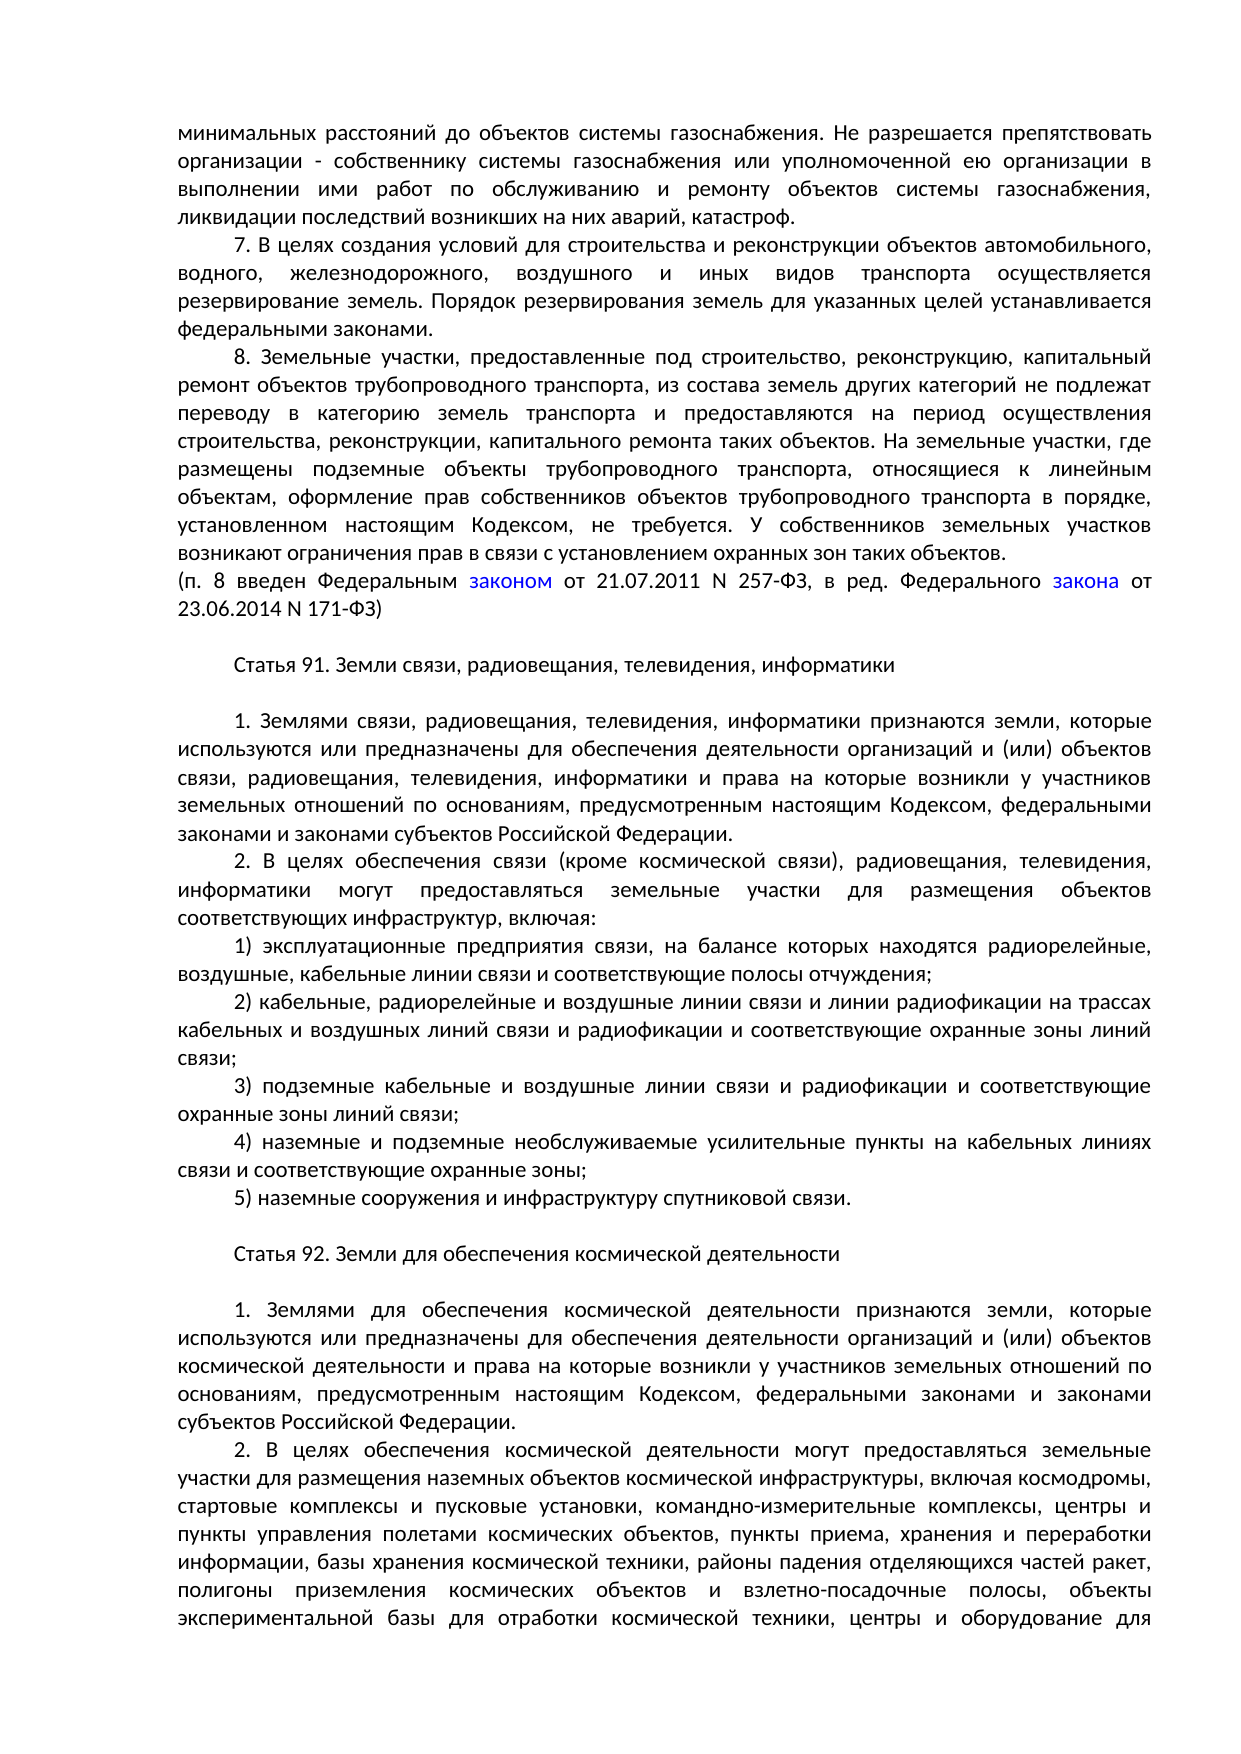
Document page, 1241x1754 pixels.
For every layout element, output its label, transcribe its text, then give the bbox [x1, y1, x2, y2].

text 1. Землями для обеспечения космической деятельности признаются земли, которые используются или предназначены для обеспечения деятельности организаций и (или) объектов космической деятельности и права на которые возникли у участников земельных отношений по основаниям, предусмотренным настоящим Кодексом, федеральными законами и законами субъектов Российской Федерации. [177, 1295, 1152, 1435]
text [177, 118, 1152, 230]
text 1. Землями связи, радиовещания, телевидения, информатики признаются земли, которые используются или предназначены для обеспечения деятельности организаций и (или) объектов связи, радиовещания, телевидения, информатики и права на которые возникли у участников земельных отношений по основаниям, предусмотренным настоящим Кодексом, федеральными законами и законами субъектов Российской Федерации. [177, 707, 1152, 847]
text 5) наземные сооружения и инфраструктуру спутниковой связи. [177, 1183, 1152, 1211]
text 8. Земельные участки, предоставленные под строительство, реконструкцию, капитальный ремонт объектов трубопроводного транспорта, из состава земель других категорий не подлежат переводу в категорию земель транспорта и предоставляются на период осуществления строительства, реконструкции, капитального ремонта таких объектов. На земельные участки, где размещены подземные объекты трубопроводного транспорта, относящиеся к линейным объектам, оформление прав собственников объектов трубопроводного транспорта в порядке, установленном настоящим Кодексом, не требуется. У собственников земельных участков возникают ограничения прав в связи с установлением охранных зон таких объектов. [177, 342, 1152, 566]
text 2. В целях обеспечения связи (кроме космической связи), радиовещания, телевидения, информатики могут предоставляться земельные участки для размещения объектов соответствующих инфраструктур, включая: [177, 847, 1152, 931]
text 4) наземные и подземные необслуживаемые усилительные пункты на кабельных линиях связи и соответствующие охранные зоны; [177, 1127, 1152, 1183]
text 2) кабельные, радиорелейные и воздушные линии связи и линии радиофикации на трассах кабельных и воздушных линий связи и радиофикации и соответствующие охранные зоны линий связи; [177, 987, 1152, 1071]
text Статья 91. Земли связи, радиовещания, телевидения, информатики [177, 651, 1152, 678]
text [177, 1435, 1152, 1631]
text Статья 92. Земли для обеспечения космической деятельности [177, 1239, 1152, 1267]
text (п. 8 введен Федеральным законом от 21.07.2011 N 257-ФЗ, в ред. Федерального закона от 23.06.2014 N 171-ФЗ) [177, 566, 1152, 622]
text 1) эксплуатационные предприятия связи, на балансе которых находятся радиорелейные, воздушные, кабельные линии связи и соответствующие полосы отчуждения; [177, 931, 1152, 987]
text 7. В целях создания условий для строительства и реконструкции объектов автомобильного, водного, железнодорожного, воздушного и иных видов транспорта осуществляется резервирование земель. Порядок резервирования земель для указанных целей устанавливается федеральными законами. [177, 230, 1152, 342]
text 3) подземные кабельные и воздушные линии связи и радиофикации и соответствующие охранные зоны линий связи; [177, 1071, 1152, 1127]
